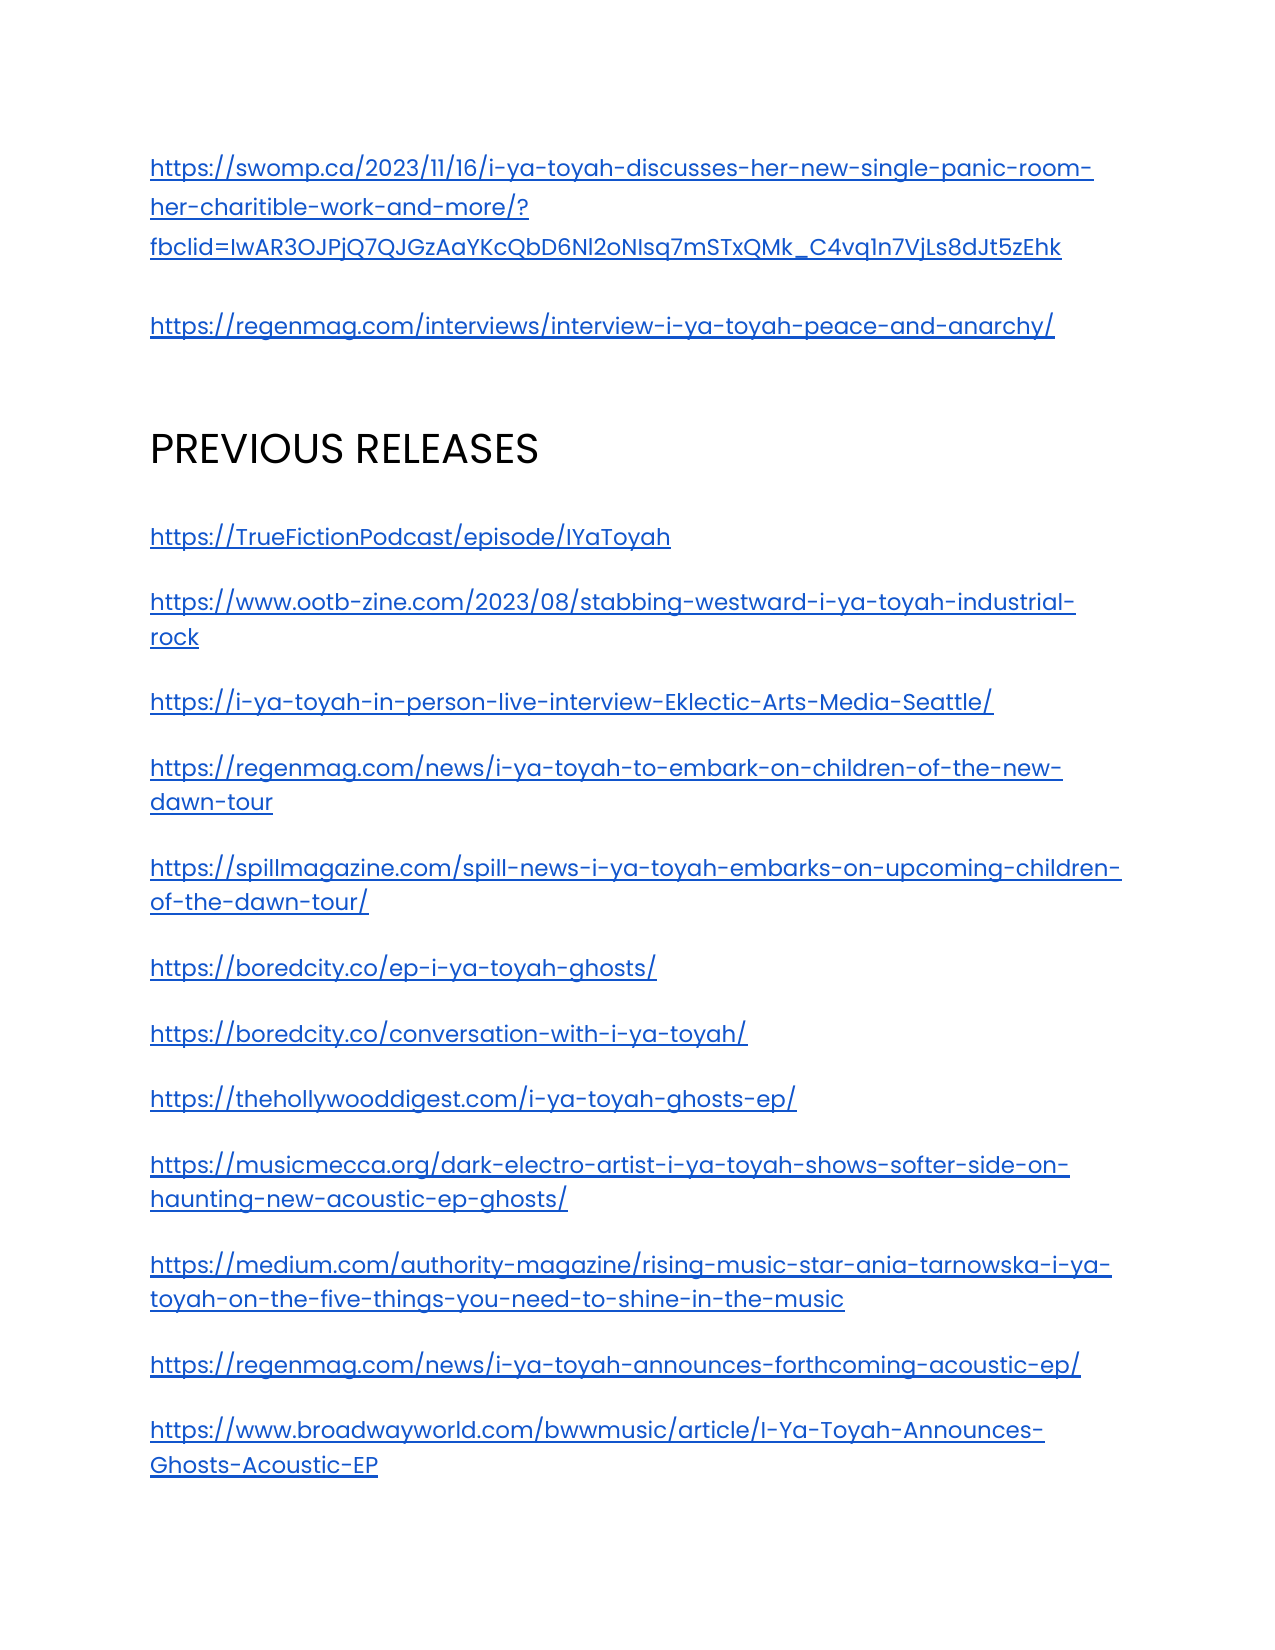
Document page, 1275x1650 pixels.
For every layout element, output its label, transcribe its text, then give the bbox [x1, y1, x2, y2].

text https://regenmag.com/interviews/interview-i-ya-toyah-peace-and-anarchy/ [150, 308, 1125, 342]
text https://swomp.ca/2023/11/16/i-ya-toyah-discusses-her-new-single-panic-room-her-charitible-work-and-more/?fbclid=IwAR3OJPjQ7QJGzAaYKcQbD6Nl2oNIsq7mSTxQMk_C4vq1n7VjLs8dJt5zEhk [150, 150, 1125, 263]
text https://regenmag.com/news/i-ya-toyah-to-embark-on-children-of-the-new-dawn-tour [150, 750, 1125, 819]
text https://www.ootb-zine.com/2023/08/stabbing-westward-i-ya-toyah-industrial-rock [150, 584, 1125, 653]
text https://www.broadwayworld.com/bwwmusic/article/I-Ya-Toyah-Announces-Ghosts-Acoustic-EP [150, 1412, 1125, 1481]
text https://spillmagazine.com/spill-news-i-ya-toyah-embarks-on-upcoming-children-of-the-dawn-tour/ [150, 850, 1125, 919]
text https://musicmecca.org/dark-electro-artist-i-ya-toyah-shows-softer-side-on-haunting-new-acoustic-ep-ghosts/ [150, 1147, 1125, 1216]
text PREVIOUS RELEASES [150, 416, 1125, 478]
text https://thehollywooddigest.com/i-ya-toyah-ghosts-ep/ [150, 1081, 1125, 1116]
text https://medium.com/authority-magazine/rising-music-star-ania-tarnowska-i-ya-toyah-on-the-five-things-you-need-to-shine-in-the-music [150, 1247, 1125, 1316]
text https://TrueFictionPodcast/episode/IYaToyah [150, 519, 1125, 553]
text https://i-ya-toyah-in-person-live-interview-Eklectic-Arts-Media-Seattle/ [150, 684, 1125, 719]
text https://boredcity.co/conversation-with-i-ya-toyah/ [150, 1016, 1125, 1050]
text https://regenmag.com/news/i-ya-toyah-announces-forthcoming-acoustic-ep/ [150, 1347, 1125, 1381]
text https://boredcity.co/ep-i-ya-toyah-ghosts/ [150, 950, 1125, 984]
